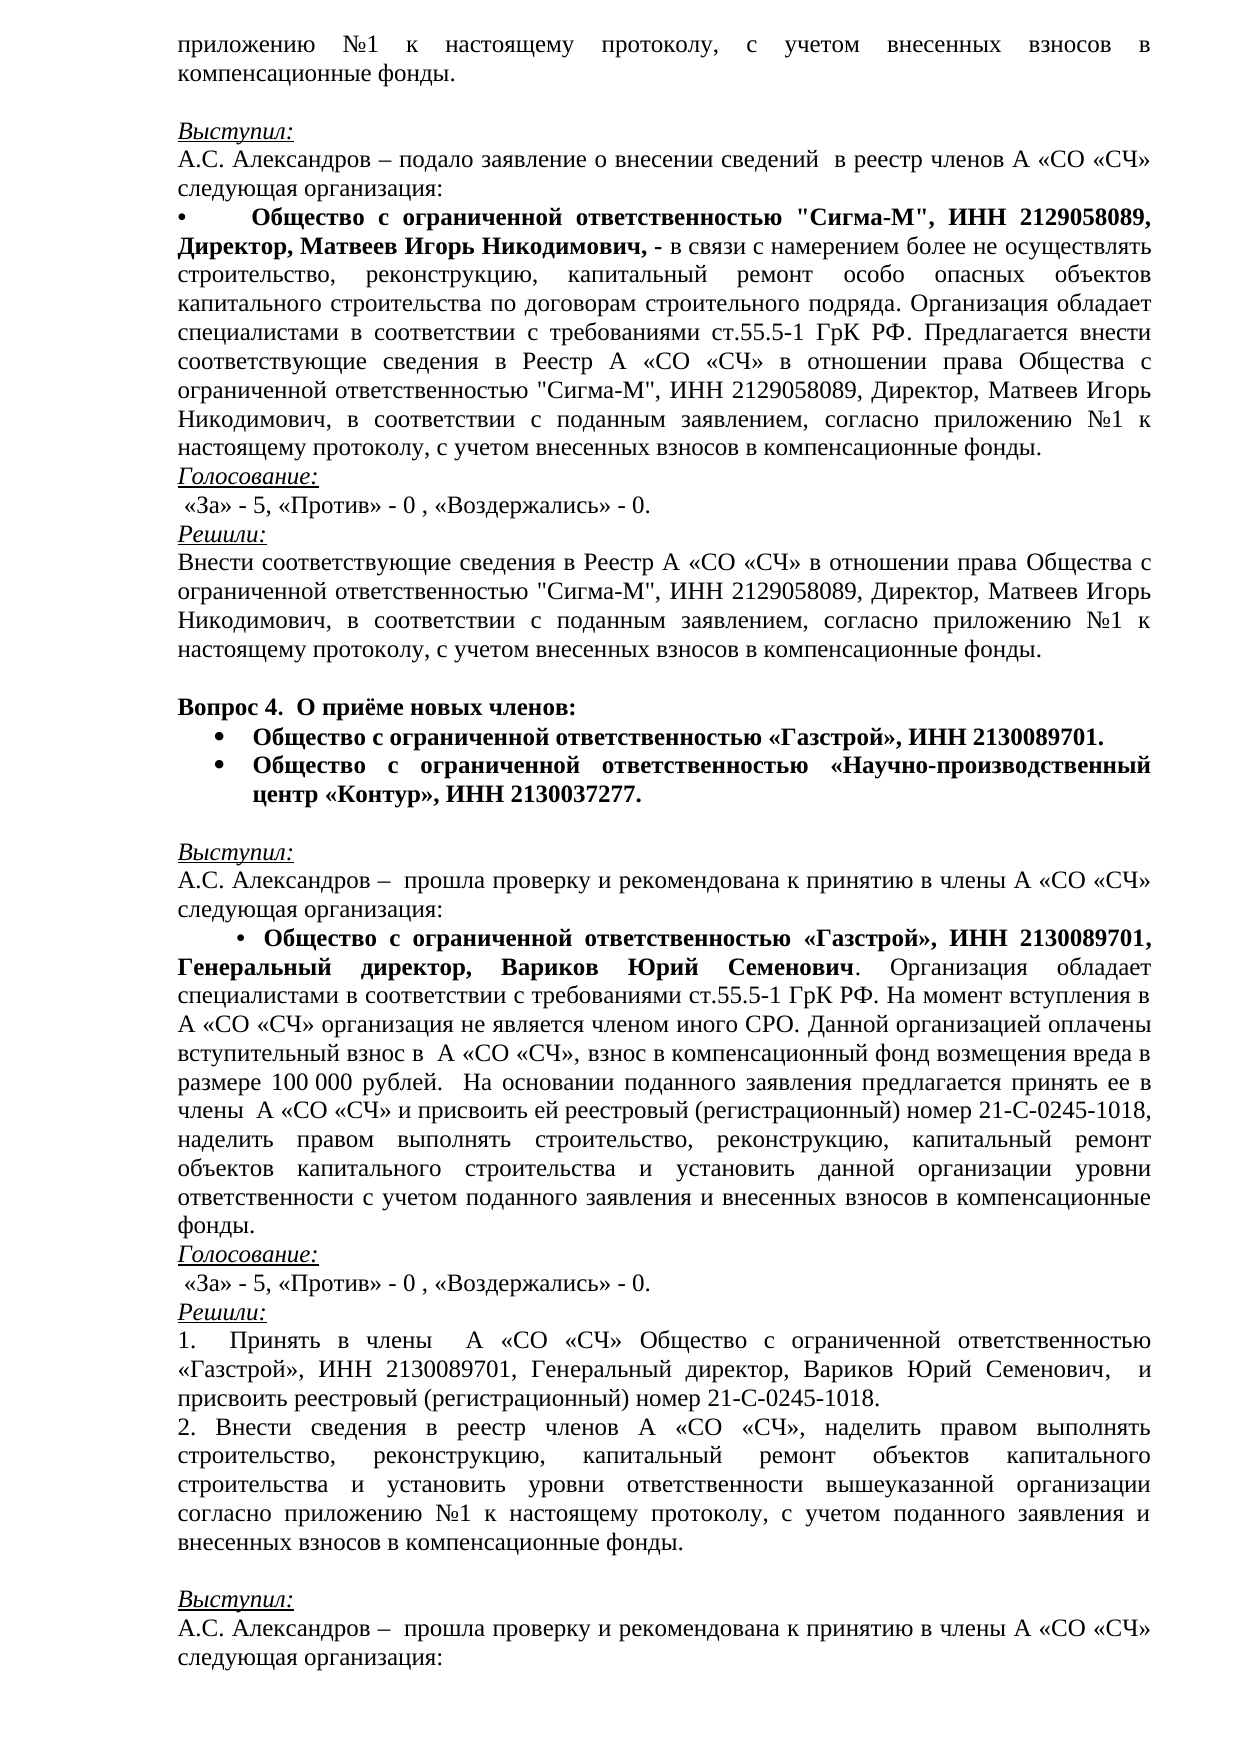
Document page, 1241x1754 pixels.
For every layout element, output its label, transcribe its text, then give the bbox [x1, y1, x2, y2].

text А.С. Александров – прошла проверку и рекомендована к принятию в члены А «СО «СЧ» следующая организация: [177, 865, 1152, 923]
text Голосование: [177, 1239, 1152, 1268]
list Общество с ограниченной ответственностью «Научно-производственный центр «Контур», ИНН 2130037277. [215, 750, 1152, 808]
text • Общество с ограниченной ответственностью "Сигма-М", ИНН 2129058089, Директор, Матвеев Игорь Никодимович, - в связи с намерением более не осуществлять строительство, реконструкцию, капитальный ремонт особо опасных объектов капитального строительства по договорам строительного подряда. Организация обладает специалистами в соответствии с требованиями ст.55.5-1 ГрК РФ. Предлагается внести соответствующие сведения в Реестр А «СО «СЧ» в отношении права Общества с ограниченной ответственностью "Сигма-М", ИНН 2129058089, Директор, Матвеев Игорь Никодимович, в соответствии с поданным заявлением, согласно приложению №1 к настоящему протоколу, с учетом внесенных взносов в компенсационные фонды. [177, 202, 1152, 461]
text «За» - 5, «Против» - 0 , «Воздержались» - 0. [177, 1268, 1152, 1297]
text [177, 29, 1152, 87]
text «За» - 5, «Против» - 0 , «Воздержались» - 0. [177, 490, 1152, 519]
list Общество с ограниченной ответственностью «Газстрой», ИНН 2130089701. [215, 722, 1152, 750]
text • Общество с ограниченной ответственностью «Газстрой», ИНН 2130089701, Генеральный директор, Вариков Юрий Семенович. Организация обладает специалистами в соответствии с требованиями ст.55.5-1 ГрК РФ. На момент вступления в А «СО «СЧ» организация не является членом иного СРО. Данной организацией оплачены вступительный взнос в А «СО «СЧ», взнос в компенсационный фонд возмещения вреда в размере 100 000 рублей. На основании поданного заявления предлагается принять ее в члены А «СО «СЧ» и присвоить ей реестровый (регистрационный) номер 21-С-0245-1018, наделить правом выполнять строительство, реконструкцию, капитальный ремонт объектов капитального строительства и установить данной организации уровни ответственности с учетом поданного заявления и внесенных взносов в компенсационные фонды. [177, 923, 1152, 1239]
text Выступил: [177, 1584, 1152, 1613]
text Голосование: [177, 461, 1152, 490]
text Решили: [177, 519, 1152, 547]
text 1. Принять в члены А «СО «СЧ» Общество с ограниченной ответственностью «Газстрой», ИНН 2130089701, Генеральный директор, Вариков Юрий Семенович, и присвоить реестровый (регистрационный) номер 21-С-0245-1018. [177, 1325, 1152, 1412]
text Решили: [177, 1297, 1152, 1325]
text Внести соответствующие сведения в Реестр А «СО «СЧ» в отношении права Общества с ограниченной ответственностью "Сигма-М", ИНН 2129058089, Директор, Матвеев Игорь Никодимович, в соответствии с поданным заявлением, согласно приложению №1 к настоящему протоколу, с учетом внесенных взносов в компенсационные фонды. [177, 547, 1152, 662]
text Выступил: [177, 116, 1152, 144]
text А.С. Александров – подало заявление о внесении сведений в реестр членов А «СО «СЧ» следующая организация: [177, 144, 1152, 202]
text А.С. Александров – прошла проверку и рекомендована к принятию в члены А «СО «СЧ» следующая организация: [177, 1613, 1152, 1670]
text Вопрос 4. О приёме новых членов: [177, 691, 1152, 722]
text Выступил: [177, 837, 1152, 865]
